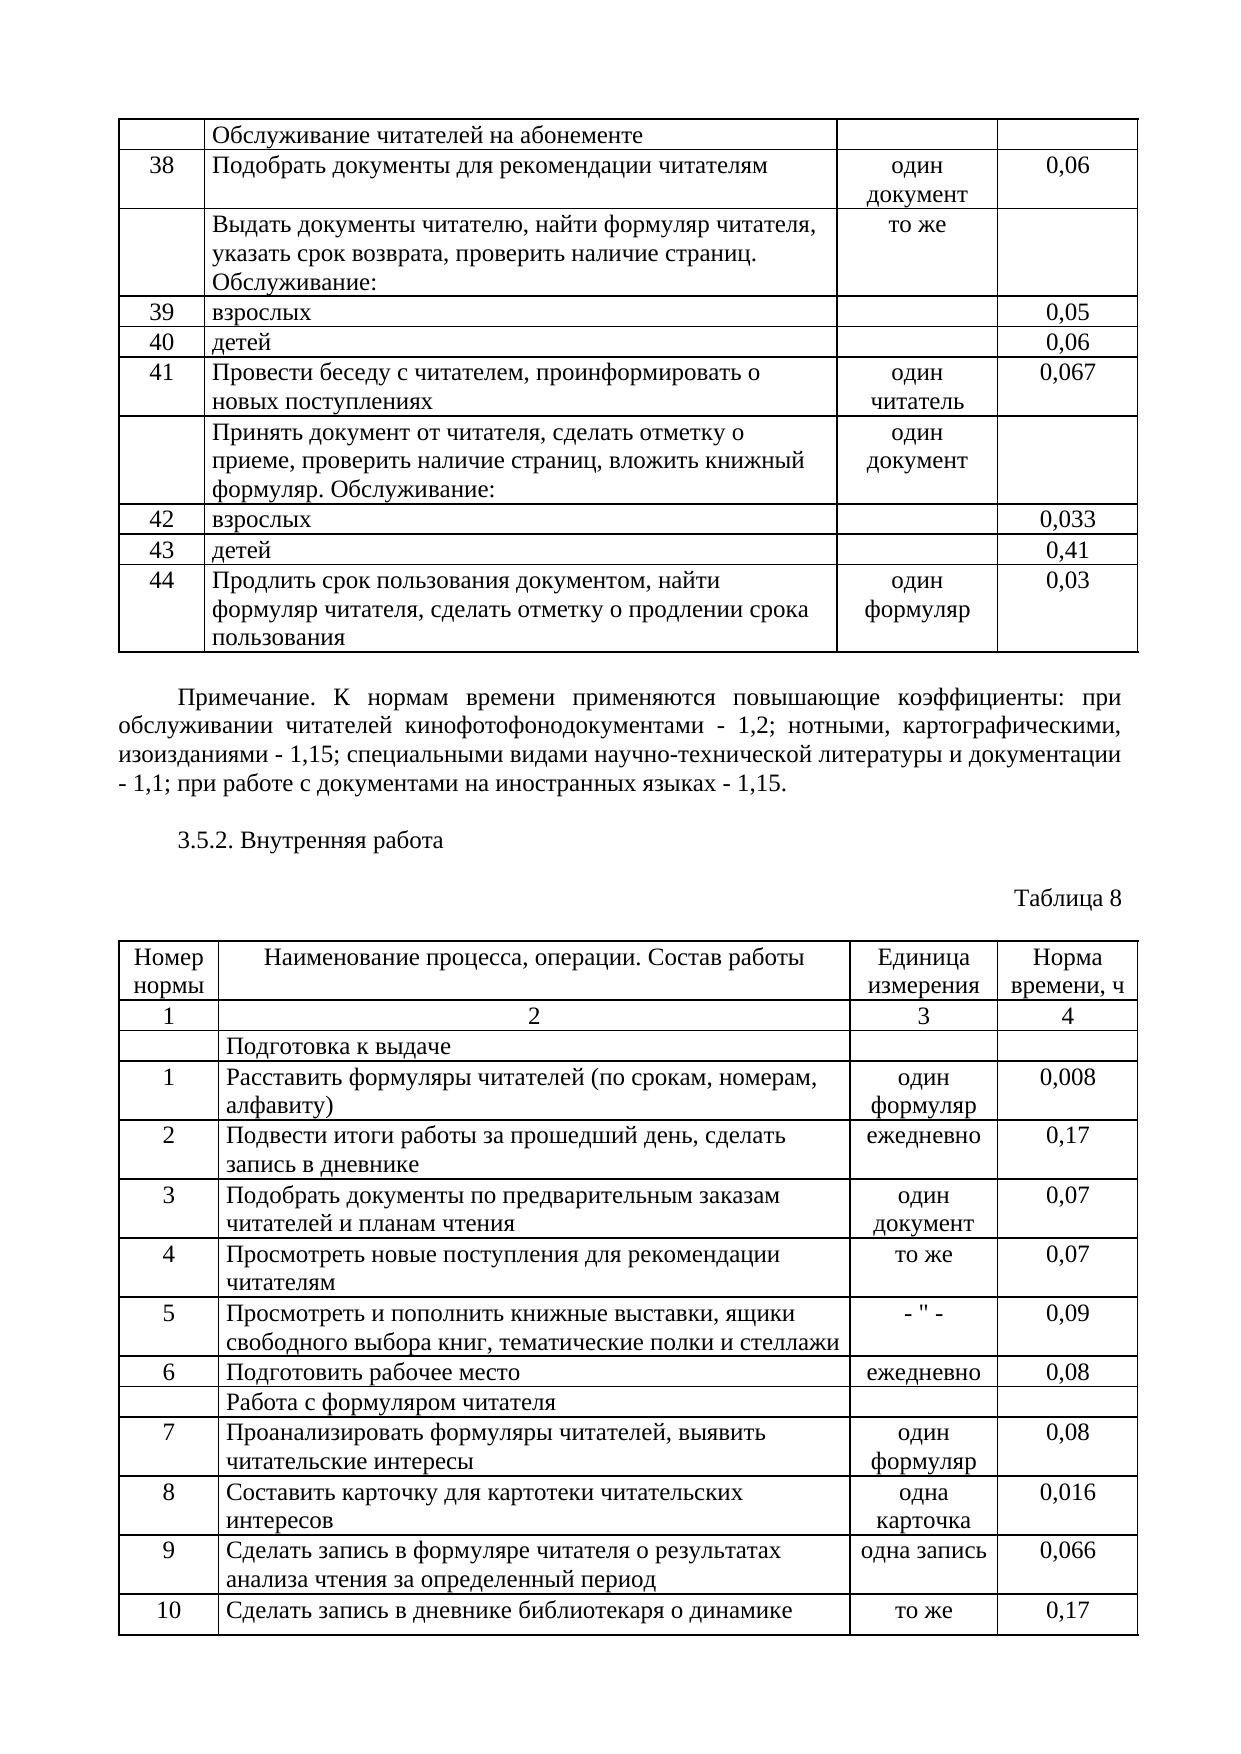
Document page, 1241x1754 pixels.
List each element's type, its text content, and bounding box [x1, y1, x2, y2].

table_cell ежедневно [851, 1121, 997, 1178]
table_cell 0,008 [998, 1062, 1137, 1119]
table_cell 10 [120, 1595, 218, 1634]
table_cell 0,03 [998, 565, 1137, 651]
table_cell 0,17 [998, 1121, 1137, 1178]
table_cell Составить карточку для картотеки читательских интересов [219, 1477, 849, 1534]
table_cell [120, 417, 204, 503]
table_cell 4 [120, 1239, 218, 1296]
table_cell Сделать запись в формуляре читателя о результатах анализа чтения за определенный период [219, 1536, 849, 1593]
table_cell [998, 1031, 1137, 1060]
table_cell один документ [851, 1180, 997, 1237]
table_cell Работа с формуляром читателя [219, 1387, 849, 1416]
table_cell ежедневно [851, 1357, 997, 1386]
table_cell 0,067 [998, 358, 1137, 415]
table_cell [998, 417, 1137, 503]
table_cell 0,016 [998, 1477, 1137, 1534]
table_cell 0,05 [998, 297, 1137, 326]
table_cell Выдать документы читателю, найти формуляр читателя, указать срок возврата, проверить наличие страниц. Обслуживание: [205, 209, 836, 295]
table_cell 43 [120, 535, 204, 563]
table_cell [851, 1387, 997, 1416]
table_cell Подготовка к выдаче [219, 1031, 849, 1060]
table_cell 8 [120, 1477, 218, 1534]
table_header Единица измерения [851, 942, 997, 999]
table_cell 0,08 [998, 1357, 1137, 1386]
table_header Норма времени, ч [998, 942, 1137, 999]
table_cell [838, 505, 997, 533]
table_cell детей [205, 327, 836, 356]
table_cell один формуляр [851, 1418, 997, 1475]
table_cell один документ [838, 150, 997, 207]
text Примечание. К нормам времени применяются повышающие коэффициенты: при обслуживании читателей кинофотофонодокументами - 1,2; нотными, картографическими, изоизданиями - 1,15; специальными видами научно-технической литературы и документации - 1,1; при работе с документами на иностранных языках - 1,15. [118, 682, 1122, 797]
table_cell [838, 120, 997, 148]
table_cell [998, 120, 1137, 148]
table_cell 44 [120, 565, 204, 651]
table_cell 41 [120, 358, 204, 415]
table_cell 4 [998, 1001, 1137, 1030]
table_cell одна запись [851, 1536, 997, 1593]
table_cell Проанализировать формуляры читателей, выявить читательские интересы [219, 1418, 849, 1475]
table_cell 5 [120, 1298, 218, 1355]
table_cell Подготовить рабочее место [219, 1357, 849, 1386]
table_cell Просмотреть новые поступления для рекомендации читателям [219, 1239, 849, 1296]
table_cell 0,41 [998, 535, 1137, 563]
table_cell 6 [120, 1357, 218, 1386]
table_cell взрослых [205, 505, 836, 533]
table_cell взрослых [205, 297, 836, 326]
table_cell Принять документ от читателя, сделать отметку о приеме, проверить наличие страниц, вложить книжный формуляр. Обслуживание: [205, 417, 836, 503]
table_cell то же [838, 209, 997, 295]
table_cell [120, 1387, 218, 1416]
table_cell одна карточка [851, 1477, 997, 1534]
table_cell 1 [120, 1062, 218, 1119]
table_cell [219, 1595, 849, 1634]
table_cell 3 [120, 1180, 218, 1237]
table_cell [120, 209, 204, 295]
table_cell Провести беседу с читателем, проинформировать о новых поступлениях [205, 358, 836, 415]
table_cell 42 [120, 505, 204, 533]
table_cell [838, 297, 997, 326]
table_cell 9 [120, 1536, 218, 1593]
table_cell 0,08 [998, 1418, 1137, 1475]
table_cell один документ [838, 417, 997, 503]
table_cell детей [205, 535, 836, 563]
table_cell 0,07 [998, 1180, 1137, 1237]
table_cell [120, 1031, 218, 1060]
table_cell 40 [120, 327, 204, 356]
table_cell 0,07 [998, 1239, 1137, 1296]
table_cell [851, 1031, 997, 1060]
table_cell 3 [851, 1001, 997, 1030]
table_cell 0,06 [998, 150, 1137, 207]
table_cell Продлить срок пользования документом, найти формуляр читателя, сделать отметку о продлении срока пользования [205, 565, 836, 651]
table_cell Обслуживание читателей на абонементе [205, 120, 836, 148]
text Таблица 8 [118, 883, 1122, 912]
table_cell [838, 327, 997, 356]
table_cell 0,17 [998, 1595, 1137, 1634]
table_cell [998, 1387, 1137, 1416]
table_cell [998, 209, 1137, 295]
table_cell 0,033 [998, 505, 1137, 533]
table_cell 2 [219, 1001, 849, 1030]
table_cell 0,09 [998, 1298, 1137, 1355]
table_cell Расставить формуляры читателей (по срокам, номерам, алфавиту) [219, 1062, 849, 1119]
table_cell Подобрать документы по предварительным заказам читателей и планам чтения [219, 1180, 849, 1237]
table_cell 0,066 [998, 1536, 1137, 1593]
table_cell Подобрать документы для рекомендации читателям [205, 150, 836, 207]
table_cell 2 [120, 1121, 218, 1178]
table_cell то же [851, 1239, 997, 1296]
text 3.5.2. Внутренняя работа [118, 825, 1122, 854]
table_cell 0,06 [998, 327, 1137, 356]
table_cell Подвести итоги работы за прошедший день, сделать запись в дневнике [219, 1121, 849, 1178]
table_cell 39 [120, 297, 204, 326]
table_cell 38 [120, 150, 204, 207]
table_cell 7 [120, 1418, 218, 1475]
table_cell один формуляр [851, 1062, 997, 1119]
table_header Наименование процесса, операции. Состав работы [219, 942, 849, 999]
table_cell то же [851, 1595, 997, 1634]
table_cell один формуляр [838, 565, 997, 651]
table_cell Просмотреть и пополнить книжные выставки, ящики свободного выбора книг, тематические полки и стеллажи [219, 1298, 849, 1355]
table_cell один читатель [838, 358, 997, 415]
table_cell - " - [851, 1298, 997, 1355]
table_cell [838, 535, 997, 563]
table_header Номер нормы [120, 942, 218, 999]
table_cell [120, 120, 204, 148]
table_cell 1 [120, 1001, 218, 1030]
